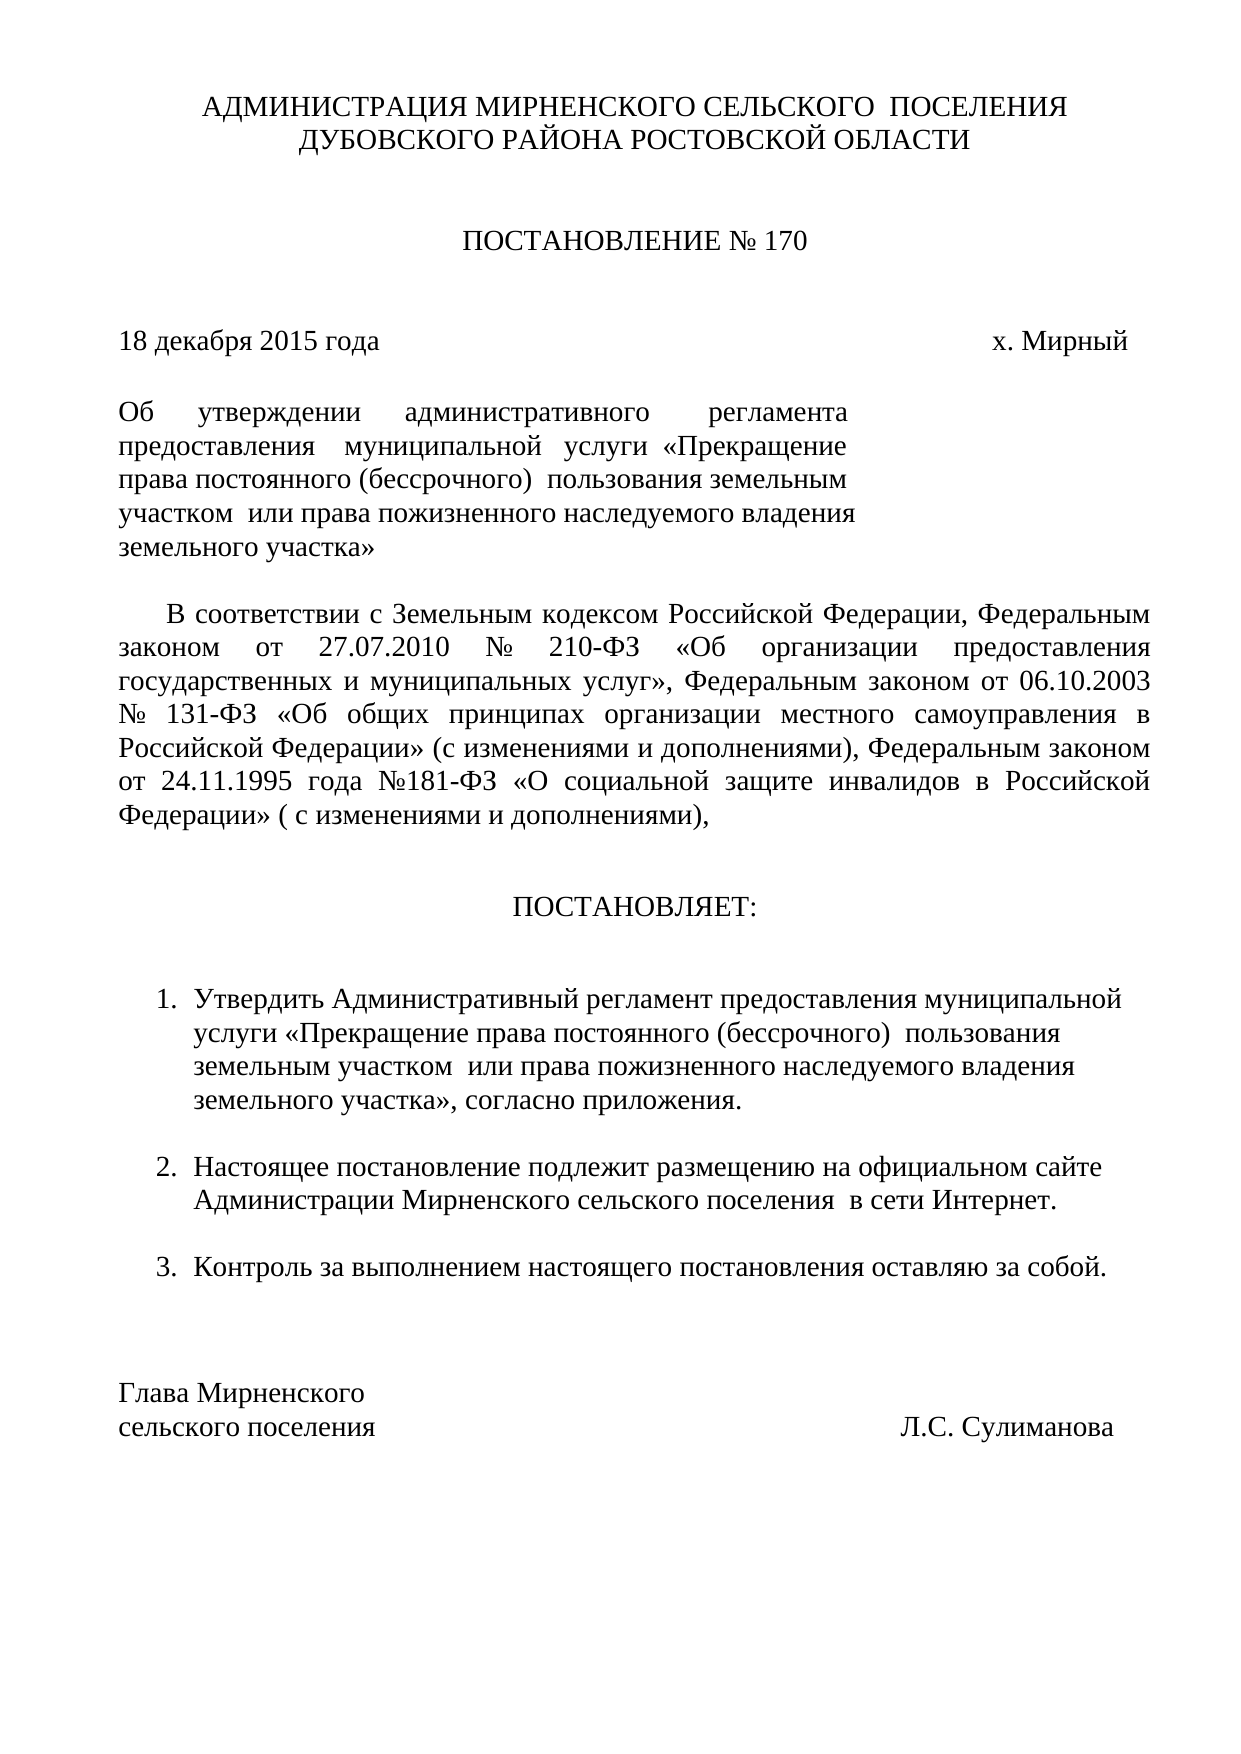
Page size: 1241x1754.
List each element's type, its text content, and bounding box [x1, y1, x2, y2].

text участком или права пожизненного наследуемого владения [118, 495, 1152, 529]
text ПОСТАНОВЛЕНИЕ № 170 [118, 223, 1152, 256]
text 18 декабря 2015 года х. Мирный [118, 323, 1152, 357]
text В соответствии с Земельным кодексом Российской Федерации, Федеральным законом от 27.07.2010 № 210-ФЗ «Об организации предоставления государственных и муниципальных услуг», Федеральным законом от 06.10.2003 № 131-ФЗ «Об общих принципах организации местного самоуправления в Российской Федерации» (с изменениями и дополнениями), Федеральным законом от 24.11.1995 года №181-ФЗ «О социальной защите инвалидов в Российской Федерации» ( с изменениями и дополнениями), [118, 596, 1152, 831]
list Утвердить Административный регламент предоставления муниципальной услуги «Прекращение права постоянного (бессрочного) пользования земельным участком или права пожизненного наследуемого владения [156, 981, 1152, 1082]
text Об утверждении административного регламента [118, 394, 1152, 428]
text сельского поселения Л.С. Сулиманова [118, 1409, 1152, 1442]
text предоставления муниципальной услуги «Прекращение [118, 428, 1152, 462]
text АДМИНИСТРАЦИЯ МИРНЕНСКОГО СЕЛЬСКОГО ПОСЕЛЕНИЯ [118, 89, 1152, 122]
text ПОСТАНОВЛЯЕТ: [118, 889, 1152, 923]
list Настоящее постановление подлежит размещению на официальном сайте Администрации Мирненского сельского поселения в сети Интернет. [156, 1149, 1152, 1216]
text земельного участка» [118, 529, 1152, 562]
text ДУБОВСКОГО РАЙОНА РОСТОВСКОЙ ОБЛАСТИ [118, 122, 1152, 156]
text права постоянного (бессрочного) пользования земельным [118, 462, 1152, 495]
list Контроль за выполнением настоящего постановления оставляю за собой. [156, 1249, 1152, 1283]
text Глава Мирненского [118, 1375, 1152, 1409]
text земельного участка», согласно приложения. [193, 1082, 1152, 1115]
